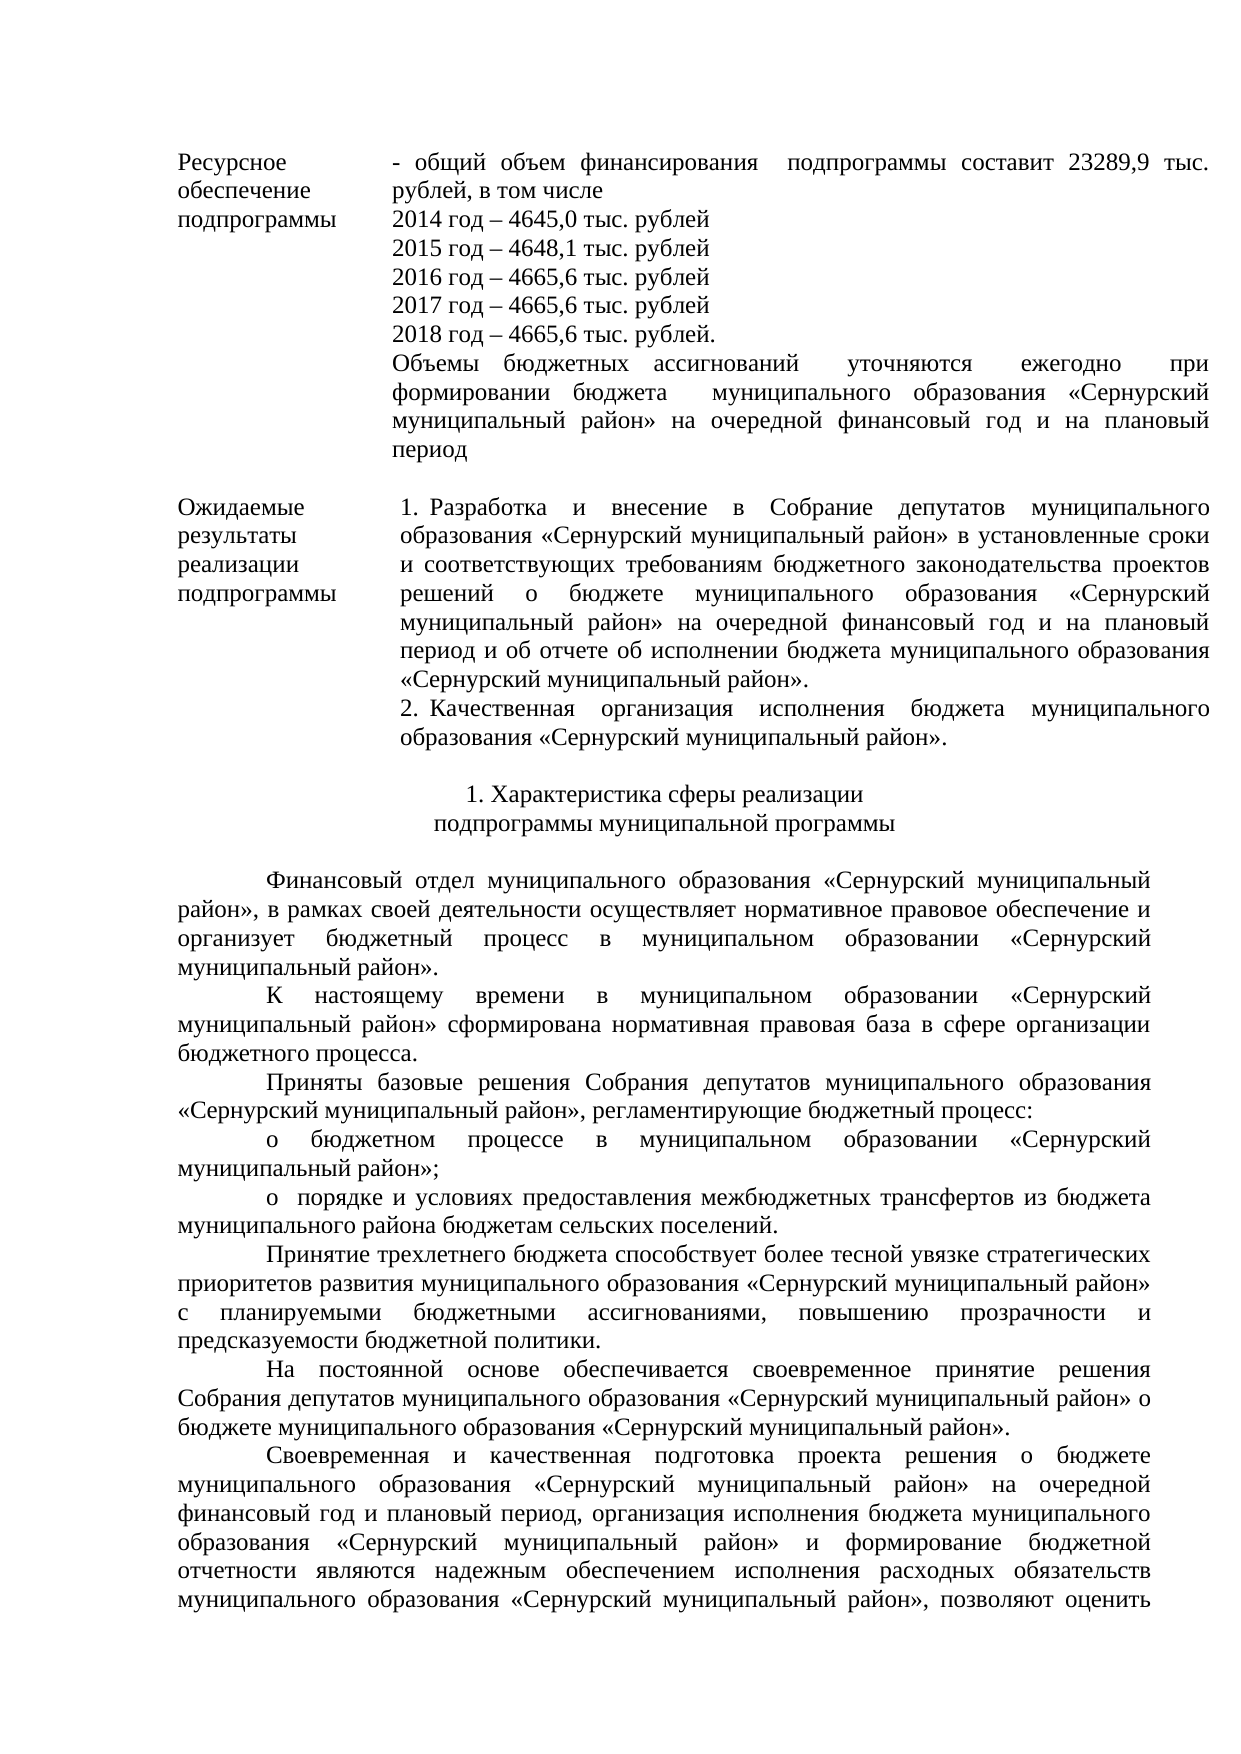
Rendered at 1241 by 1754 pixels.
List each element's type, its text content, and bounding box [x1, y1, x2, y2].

text о порядке и условиях предоставления межбюджетных трансфертов из бюджета муниципального района бюджетам сельских поселений. [177, 1182, 1152, 1239]
text о бюджетном процессе в муниципальном образовании «Сернурский муниципальный район»; [177, 1124, 1152, 1182]
text подпрограммы муниципальной программы [177, 808, 1152, 837]
text Принятие трехлетнего бюджета способствует более тесной увязке стратегических приоритетов развития муниципального образования «Сернурский муниципальный район» с планируемыми бюджетными ассигнованиями, повышению прозрачности и предсказуемости бюджетной политики. [177, 1239, 1152, 1354]
table_cell Ожидаемые результаты реализации подпрограммы [169, 492, 384, 751]
text Финансовый отдел муниципального образования «Сернурский муниципальный район», в рамках своей деятельности осуществляет нормативное правовое обеспечение и организует бюджетный процесс в муниципальном образовании «Сернурский муниципальный район». [177, 866, 1152, 981]
table_cell - общий объем финансирования подпрограммы составит 23289,9 тыс. рублей, в том числе 2014 год – 4645,0 тыс. рублей 2015 год – 4648,1 тыс. рублей 2016 год – 4665,6 тыс. рублей 2017 год – 4665,6 тыс. рублей 2018 год – 4665,6 тыс. рублей. Объемы бюджетных ассигнований уточняются ежегодно при формировании бюджета муниципального образования «Сернурский муниципальный район» на очередной финансовый год и на плановый период [384, 118, 1218, 492]
text К настоящему времени в муниципальном образовании «Сернурский муниципальный район» сформирована нормативная правовая база в сфере организации бюджетного процесса. [177, 981, 1152, 1067]
text 1. Характеристика сферы реализации [177, 779, 1152, 808]
text На постоянной основе обеспечивается своевременное принятие решения Собрания депутатов муниципального образования «Сернурский муниципальный район» о бюджете муниципального образования «Сернурский муниципальный район». [177, 1354, 1152, 1441]
table_cell Ресурсное обеспечение подпрограммы [169, 118, 384, 492]
table_cell Разработка и внесение в Собрание депутатов муниципального образования «Сернурский муниципальный район» в установленные сроки и соответствующих требованиям бюджетного законодательства проектов решений о бюджете муниципального образования «Сернурский муниципальный район» на очередной финансовый год и на плановый период и об отчете об исполнении бюджета муниципального образования «Сернурский муниципальный район». Качественная организация исполнения бюджета муниципального образования «Сернурский муниципальный район». [384, 492, 1218, 751]
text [177, 1441, 1152, 1613]
text Приняты базовые решения Собрания депутатов муниципального образования «Сернурский муниципальный район», регламентирующие бюджетный процесс: [177, 1067, 1152, 1124]
